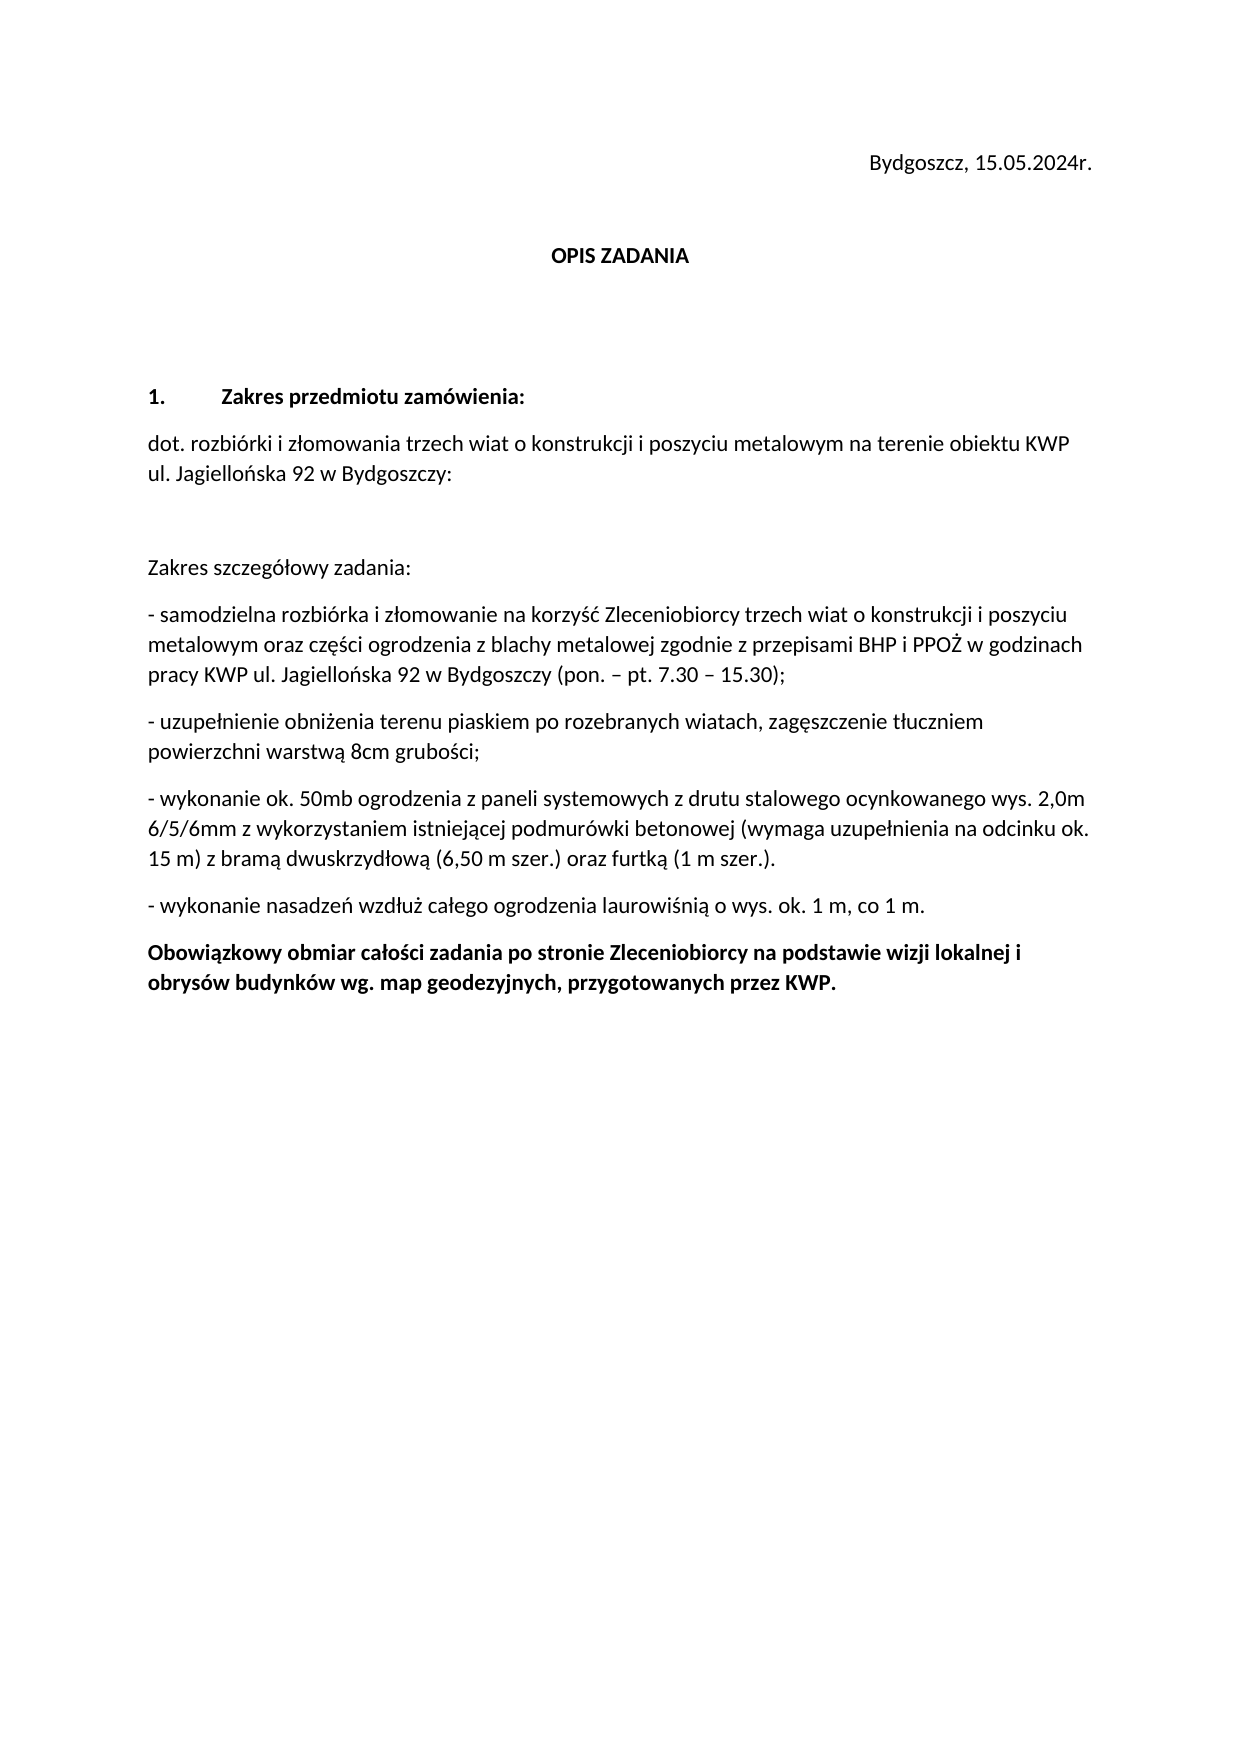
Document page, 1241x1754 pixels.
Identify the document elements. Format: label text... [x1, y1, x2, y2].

text Obowiązkowy obmiar całości zadania po stronie Zleceniobiorcy na podstawie wizji lokalnej i obrysów budynków wg. map geodezyjnych, przygotowanych przez KWP. [148, 938, 1093, 996]
text Bydgoszcz, 15.05.2024r. [148, 148, 1093, 176]
text OPIS ZADANIA [148, 241, 1093, 269]
text - wykonanie ok. 50mb ogrodzenia z paneli systemowych z drutu stalowego ocynkowanego wys. 2,0m 6/5/6mm z wykorzystaniem istniejącej podmurówki betonowej (wymaga uzupełnienia na odcinku ok. 15 m) z bramą dwuskrzydłową (6,50 m szer.) oraz furtką (1 m szer.). [148, 784, 1093, 872]
text - uzupełnienie obniżenia terenu piaskiem po rozebranych wiatach, zagęszczenie tłuczniem powierzchni warstwą 8cm grubości; [148, 707, 1093, 765]
text Zakres szczegółowy zadania: [148, 553, 1093, 581]
text dot. rozbiórki i złomowania trzech wiat o konstrukcji i poszyciu metalowym na terenie obiektu KWP ul. Jagiellońska 92 w Bydgoszczy: [148, 429, 1093, 487]
text 1. Zakres przedmiotu zamówienia: [148, 382, 1093, 410]
text - wykonanie nasadzeń wzdłuż całego ogrodzenia laurowiśnią o wys. ok. 1 m, co 1 m. [148, 891, 1093, 919]
text - samodzielna rozbiórka i złomowanie na korzyść Zleceniobiorcy trzech wiat o konstrukcji i poszyciu metalowym oraz części ogrodzenia z blachy metalowej zgodnie z przepisami BHP i PPOŻ w godzinach pracy KWP ul. Jagiellońska 92 w Bydgoszczy (pon. – pt. 7.30 – 15.30); [148, 600, 1093, 688]
